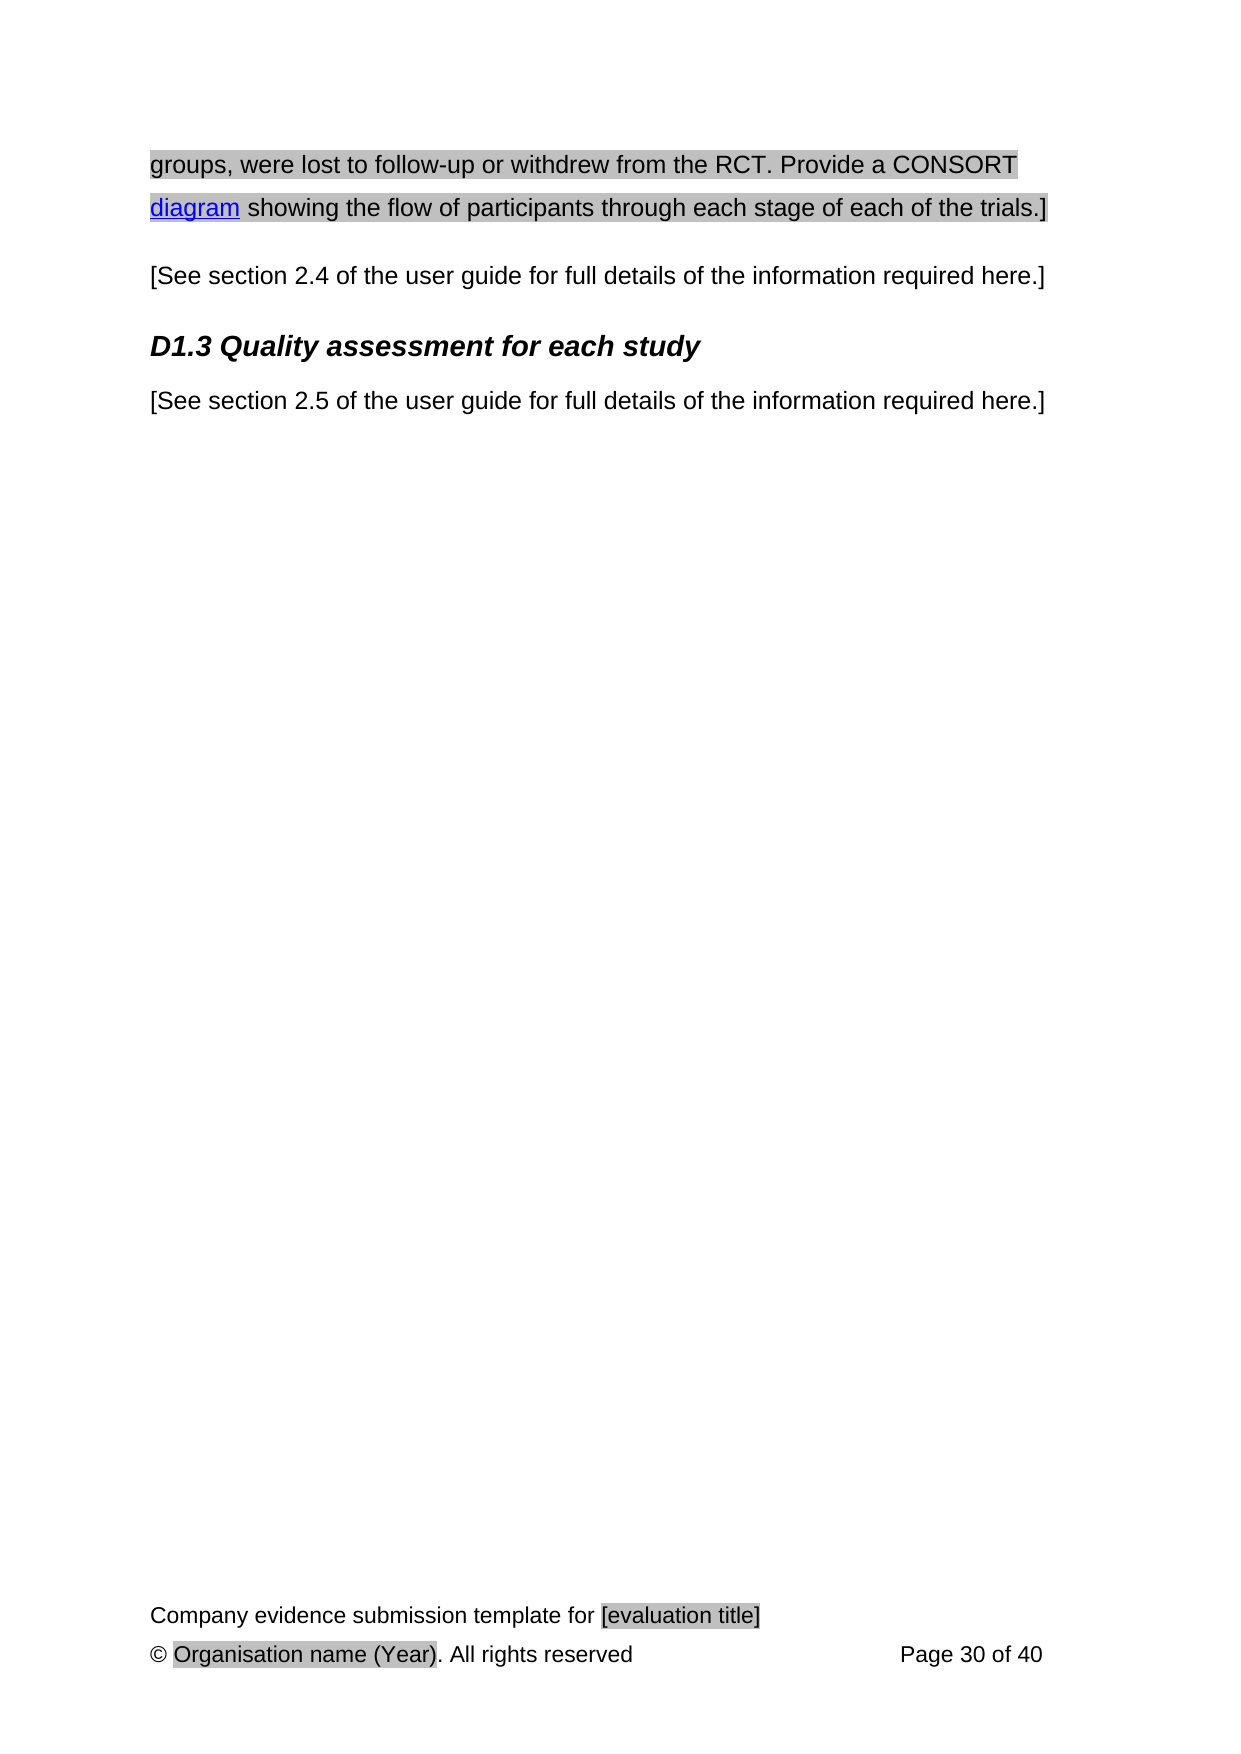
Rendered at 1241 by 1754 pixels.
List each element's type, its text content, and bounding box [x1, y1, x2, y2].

subtitle D1.3 Quality assessment for each study [150, 329, 1090, 363]
text [See section 2.4 of the user guide for full details of the information required here.] [150, 261, 1090, 290]
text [150, 150, 1090, 222]
text [See section 2.5 of the user guide for full details of the information required here.] [150, 386, 1090, 415]
